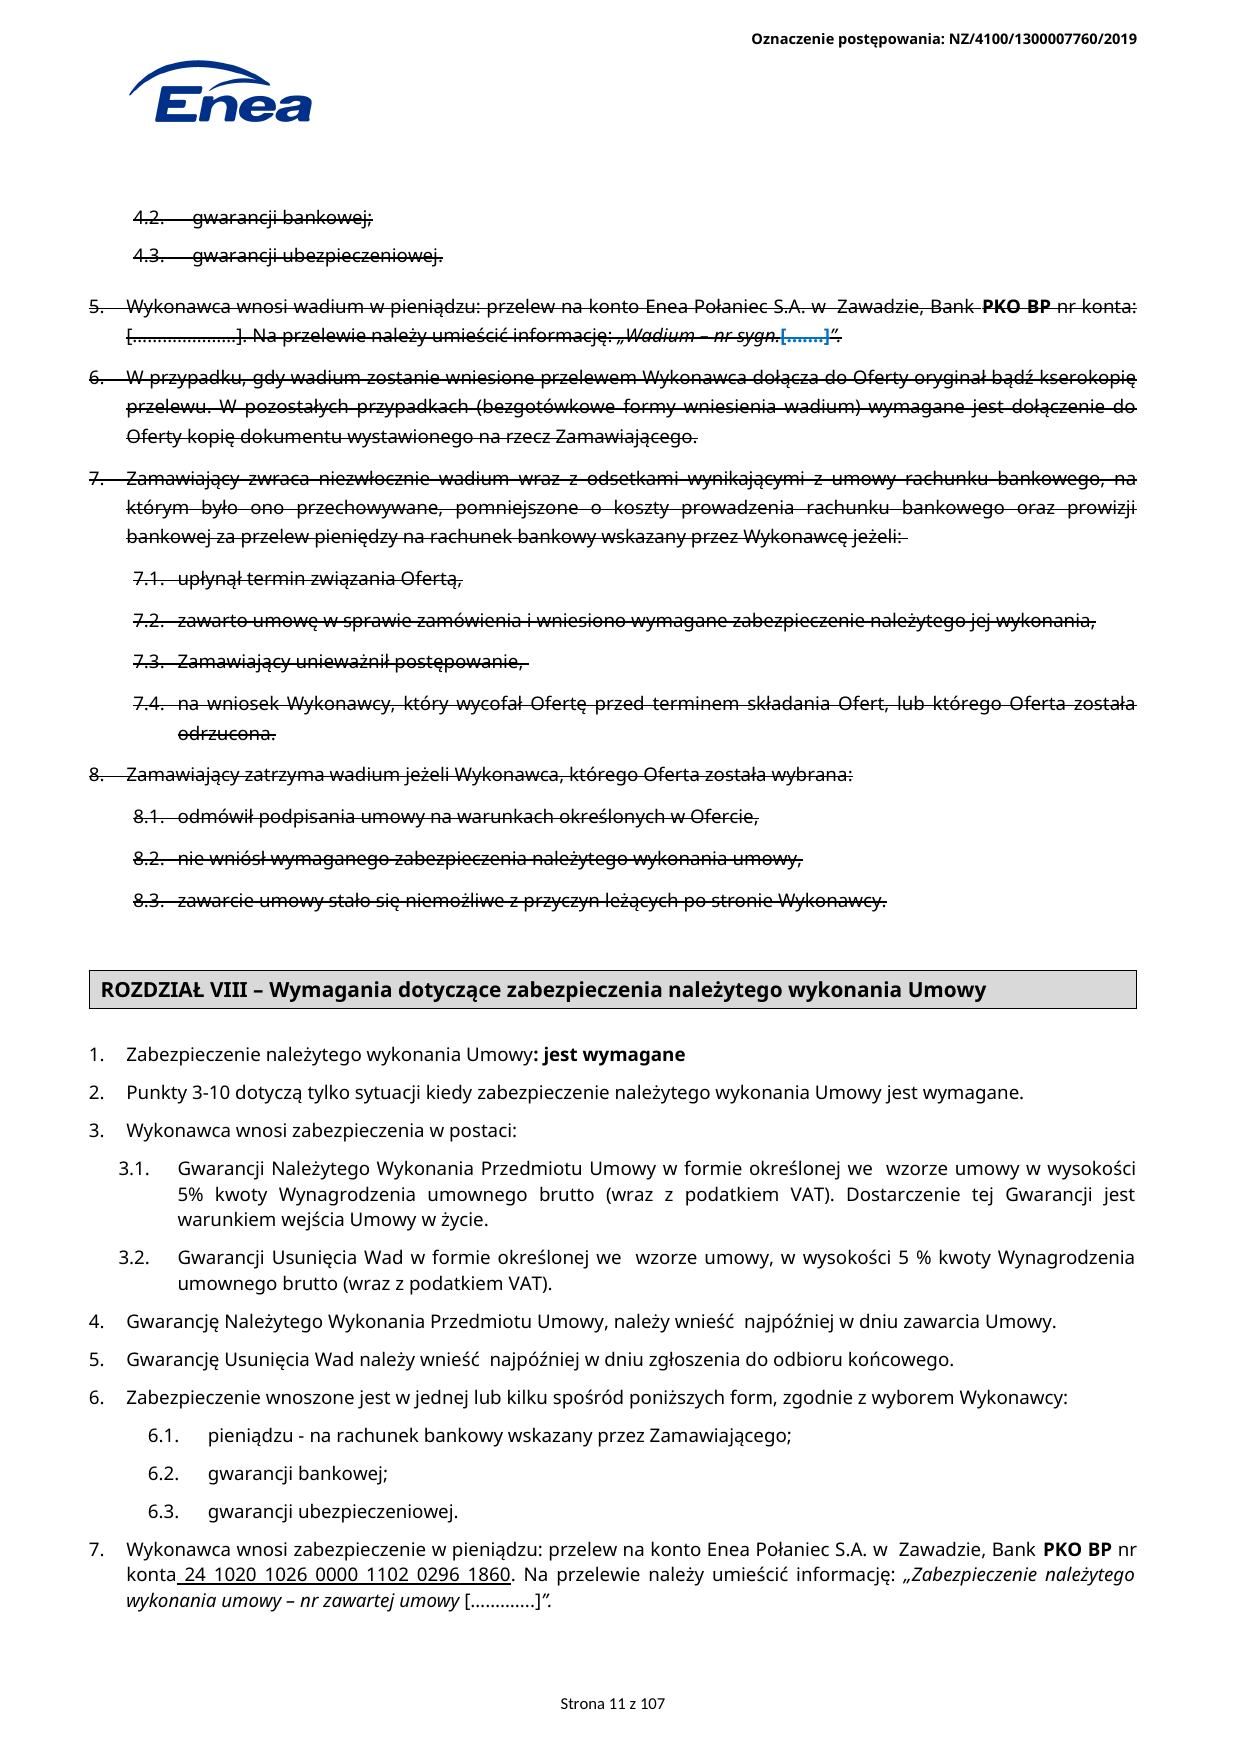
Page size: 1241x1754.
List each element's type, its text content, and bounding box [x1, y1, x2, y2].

list zawarcie umowy stało się niemożliwe z przyczyn leżących po stronie Wykonawcy. [133, 887, 1137, 912]
list Wykonawca wnosi zabezpieczenie w pieniądzu: przelew na konto Enea Połaniec S.A. w Zawadzie, Bank PKO BP nr konta 24 1020 1026 0000 1102 0296 1860. Na przelewie należy umieścić informację: „Zabezpieczenie należytego wykonania umowy – nr zawartej umowy [………....]”. [89, 1536, 1137, 1613]
list Punkty 3-10 dotyczą tylko sytuacji kiedy zabezpieczenie należytego wykonania Umowy jest wymagane. [89, 1079, 1137, 1105]
list Gwarancji Należytego Wykonania Przedmiotu Umowy w formie określonej we wzorze umowy w wysokości 5% kwoty Wynagrodzenia umownego brutto (wraz z podatkiem VAT). Dostarczenie tej Gwarancji jest warunkiem wejścia Umowy w życie. [118, 1156, 1137, 1232]
list odmówił podpisania umowy na warunkach określonych w Ofercie, [133, 803, 1137, 829]
list Wykonawca wnosi wadium w pieniądzu: przelew na konto Enea Połaniec S.A. w Zawadzie, Bank PKO BP nr konta:[…………………]. Na przelewie należy umieścić informację: „Wadium – nr sygn.[…….]”. [89, 293, 1137, 348]
table_header ROZDZIAŁ VIII – Wymagania dotyczące zabezpieczenia należytego wykonania Umowy [90, 971, 1136, 1008]
list W przypadku, gdy wadium zostanie wniesione przelewem Wykonawca dołącza do Oferty oryginał bądź kserokopię przelewu. W pozostałych przypadkach (bezgotówkowe formy wniesienia wadium) wymagane jest dołączenie do Oferty kopię dokumentu wystawionego na rzecz Zamawiającego. [89, 381, 1137, 449]
list Zamawiający zwraca niezwłocznie wadium wraz z odsetkami wynikającymi z umowy rachunku bankowego, na którym było ono przechowywane, pomniejszone o koszty prowadzenia rachunku bankowego oraz prowizji bankowej za przelew pieniędzy na rachunek bankowy wskazany przez Wykonawcę jeżeli: [89, 481, 1137, 549]
list gwarancji bankowej; [148, 1460, 1137, 1486]
list gwarancji ubezpieczeniowej. [133, 243, 1137, 268]
list nie wniósł wymaganego zabezpieczenia należytego wykonania umowy, [133, 845, 1137, 871]
list gwarancji ubezpieczeniowej. [148, 1498, 1137, 1524]
picture [117, 50, 324, 124]
list zawarto umowę w sprawie zamówienia i wniesiono wymagane zabezpieczenie należytego jej wykonania, [133, 607, 1137, 632]
list Zamawiający unieważnił postępowanie, [133, 649, 1137, 674]
list Zabezpieczenie należytego wykonania Umowy: [89, 1041, 1137, 1067]
list Zabezpieczenie wnoszone jest w jednej lub kilku spośród poniższych form, zgodnie z wyborem Wykonawcy: [89, 1384, 1137, 1410]
list Gwarancję Należytego Wykonania Przedmiotu Umowy, należy wnieść najpóźniej w dniu zawarcia Umowy. [89, 1308, 1137, 1334]
list pieniądzu - na rachunek bankowy wskazany przez Zamawiającego; [148, 1422, 1137, 1448]
list na wniosek Wykonawcy, który wycofał Ofertę przed terminem składania Ofert, lub którego Oferta została odrzucona. [133, 706, 1137, 745]
list gwarancji bankowej; [133, 204, 1137, 230]
list na wniosek Wykonawcy, który wycofał Ofertę przed terminem składania Ofert, lub którego Oferta została odrzucona. [133, 691, 1137, 705]
list upłynął termin związania Ofertą, [133, 565, 1137, 591]
list Zamawiający zatrzyma wadium jeżeli Wykonawca, którego Oferta została wybrana: [89, 762, 1137, 787]
list Wykonawca wnosi zabezpieczenia w postaci: [89, 1117, 1137, 1143]
list Gwarancji Usunięcia Wad w formie określonej we wzorze umowy, w wysokości 5 % kwoty Wynagrodzenia umownego brutto (wraz z podatkiem VAT). [118, 1244, 1137, 1296]
list Gwarancję Usunięcia Wad należy wnieść najpóźniej w dniu zgłoszenia do odbioru końcowego. [89, 1346, 1137, 1372]
